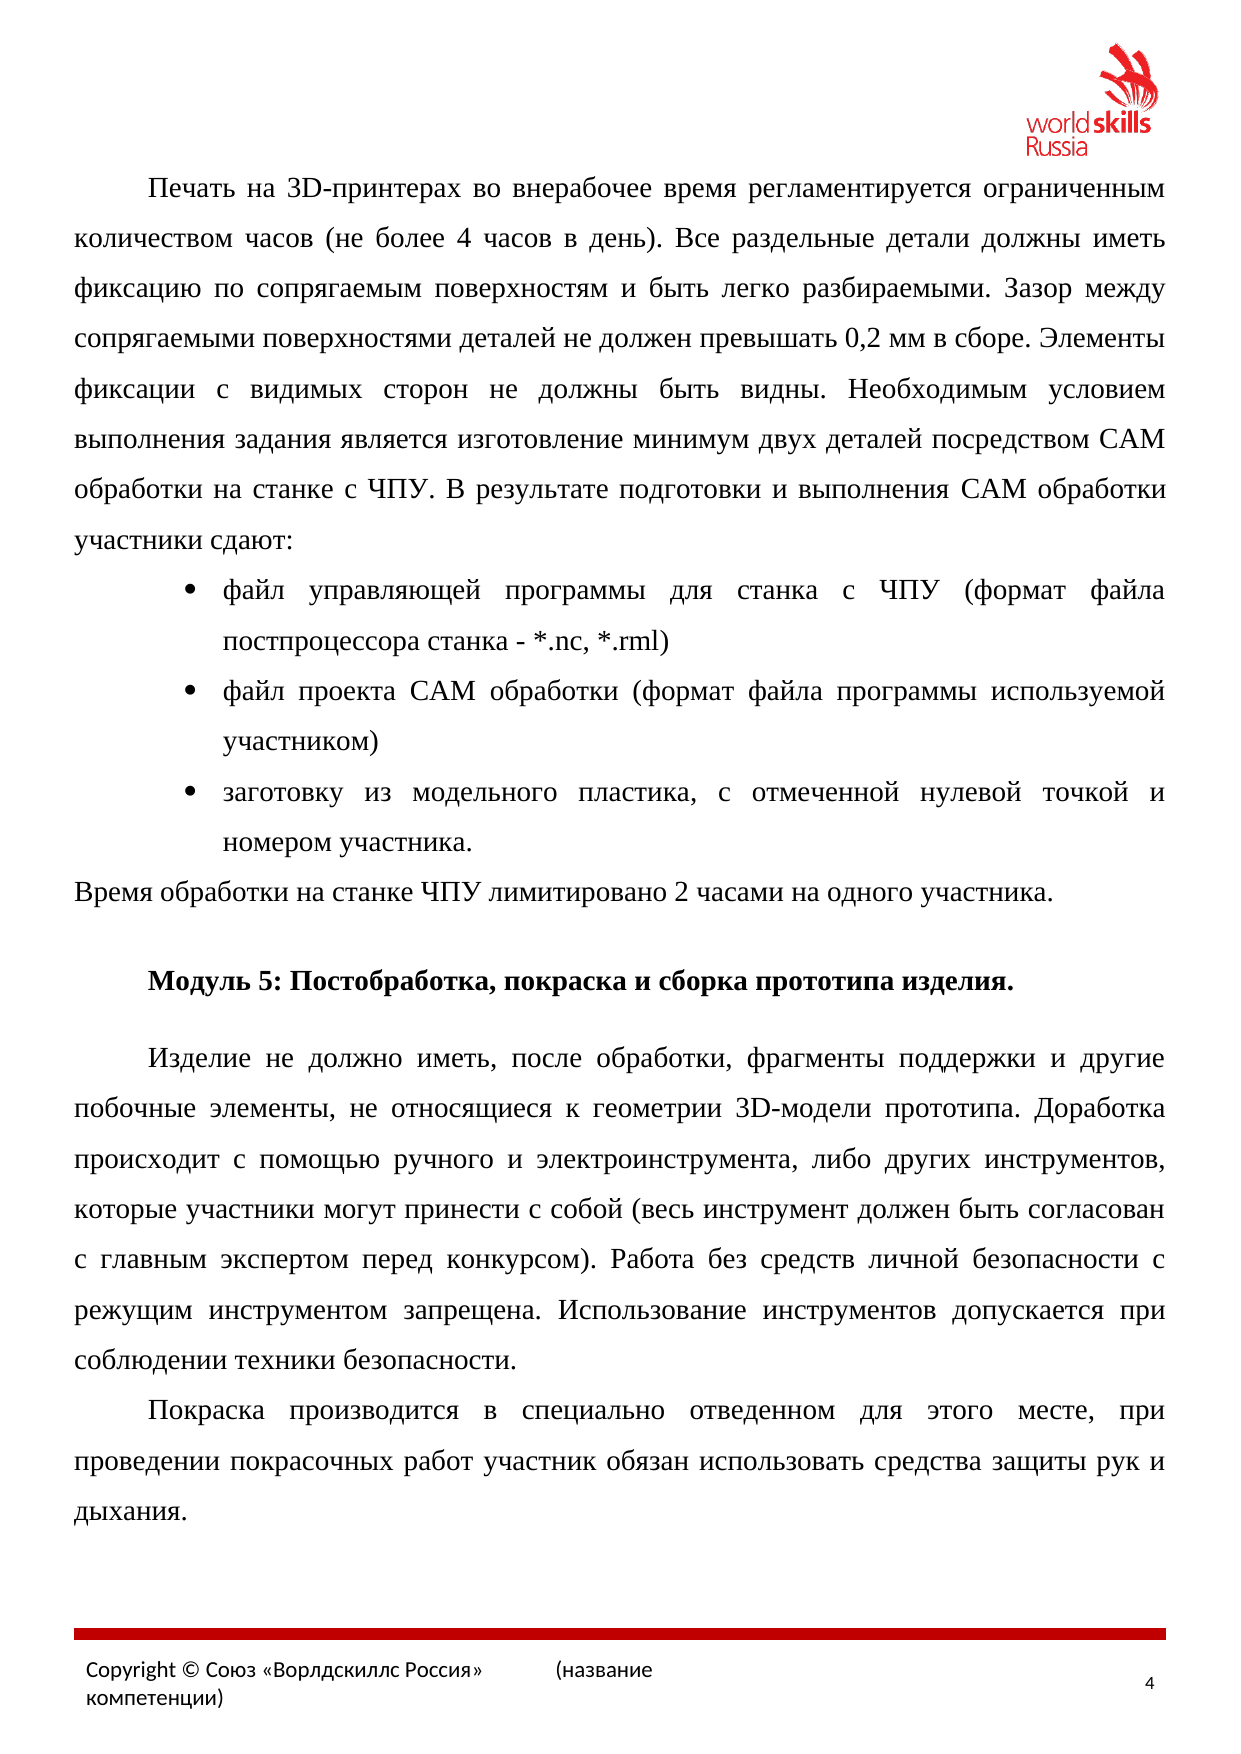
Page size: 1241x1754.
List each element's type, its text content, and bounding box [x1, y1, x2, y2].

text Печать на 3D-принтерах во внерабочее время регламентируется ограниченным количеством часов (не более 4 часов в день). Все раздельные детали должны иметь фиксацию по сопрягаемым поверхностям и быть легко разбираемыми. Зазор между сопрягаемыми поверхностями деталей не должен превышать 0,2 мм в сборе. Элементы фиксации с видимых сторон не должны быть видны. Необходимым условием выполнения задания является изготовление минимум двух деталей посредством САМ обработки на станке с ЧПУ. В результате подготовки и выполнения CAM обработки участники сдают: [74, 170, 1166, 555]
text Время обработки на станке ЧПУ лимитировано 2 часами на одного участника. [74, 874, 1166, 908]
text Модуль 5: Постобработка, покраска и сборка прототипа изделия. [74, 963, 1166, 997]
text Покраска производится в специально отведенном для этого месте, при проведении покрасочных работ участник обязан использовать средства защиты рук и дыхания. [74, 1392, 1166, 1527]
list заготовку из модельного пластика, с отмеченной нулевой точкой и номером участника. [185, 774, 1166, 858]
picture [1026, 42, 1183, 156]
list файл проекта САМ обработки (формат файла программы используемой участником) [185, 673, 1166, 757]
list файл управляющей программы для станка с ЧПУ (формат файла постпроцессора станка - *.nc, *.rml) [185, 572, 1166, 656]
text Изделие не должно иметь, после обработки, фрагменты поддержки и другие побочные элементы, не относящиеся к геометрии 3D-модели прототипа. Доработка происходит с помощью ручного и электроинструмента, либо других инструментов, которые участники могут принести с собой (весь инструмент должен быть согласован с главным экспертом перед конкурсом). Работа без средств личной безопасности с режущим инструментом запрещена. Использование инструментов допускается при соблюдении техники безопасности. [74, 1040, 1166, 1376]
